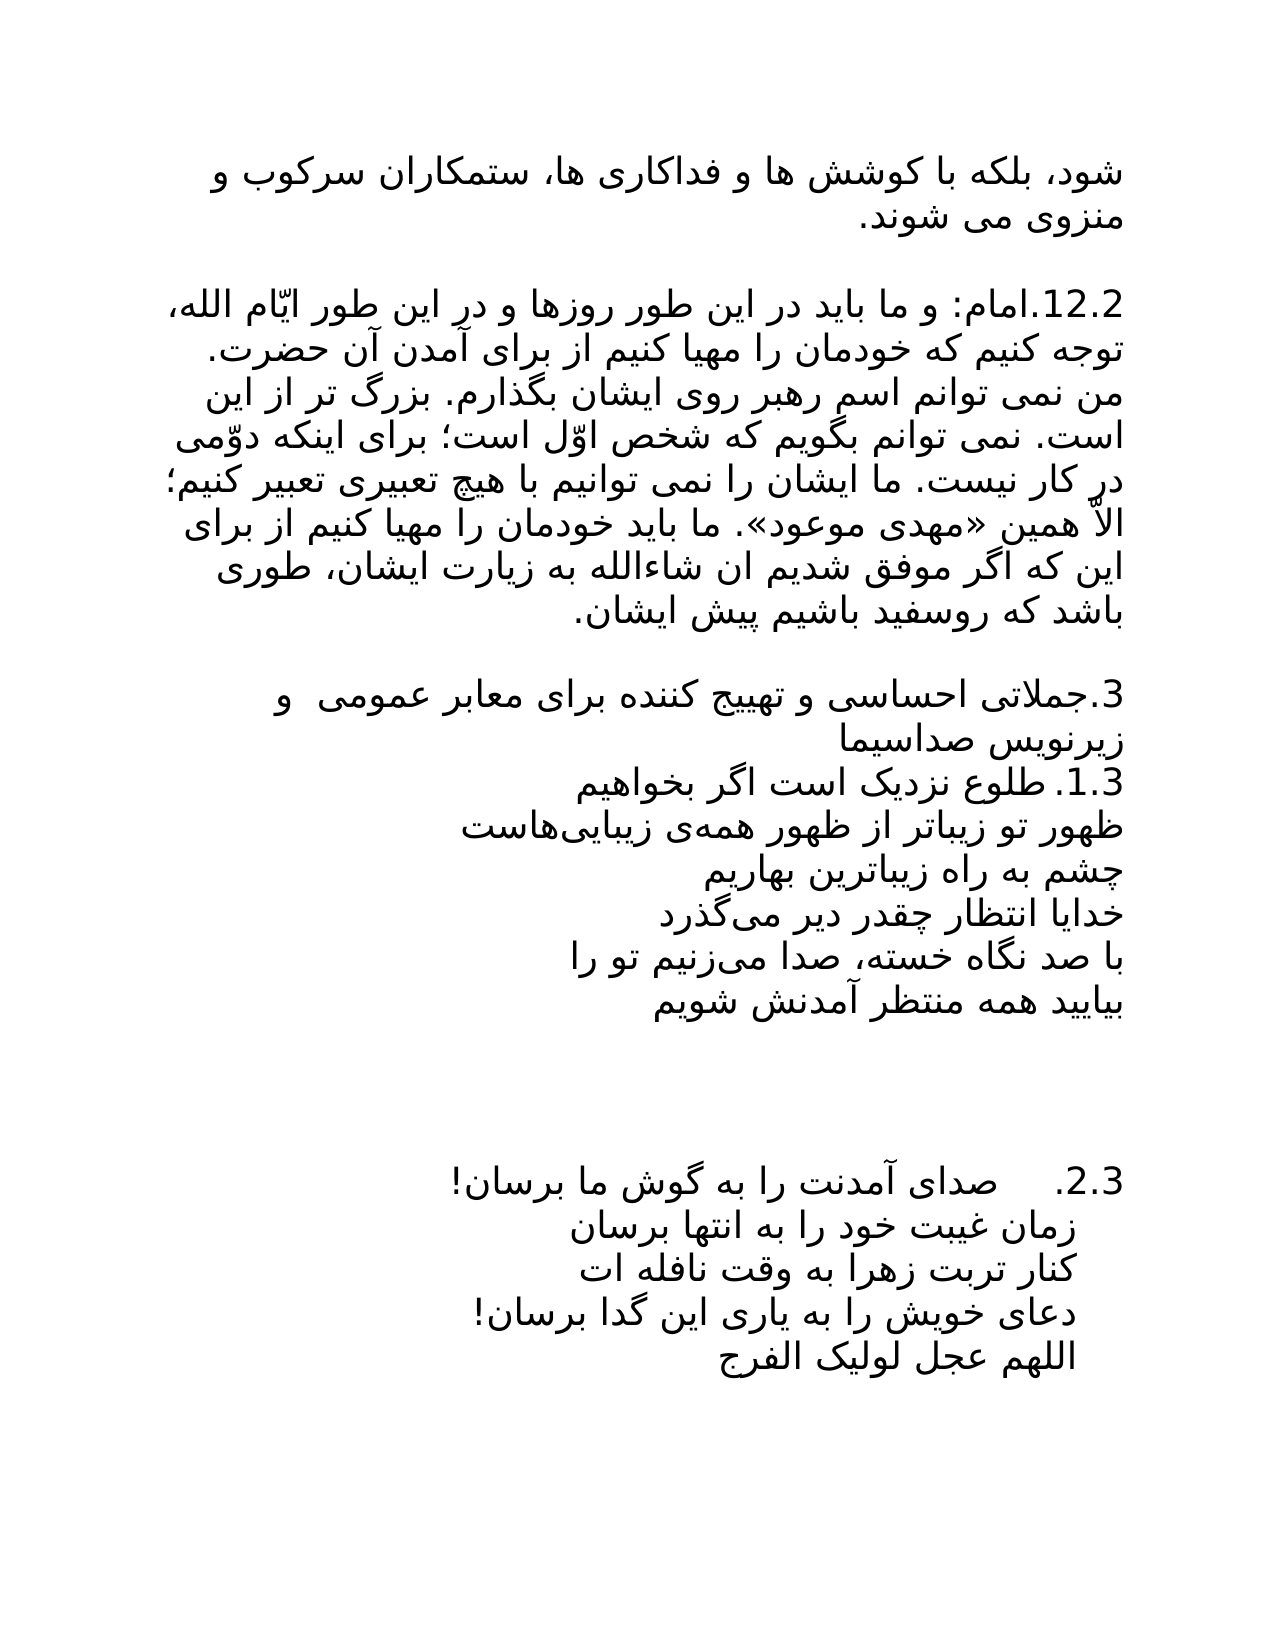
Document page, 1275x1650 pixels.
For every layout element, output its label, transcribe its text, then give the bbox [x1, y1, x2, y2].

text بیایید همه منتظر آمدنش شویم [150, 978, 1125, 1022]
text زمان غیبت خود را به انتها برسان [150, 1203, 1125, 1247]
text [150, 150, 1125, 237]
text خدایا انتظار چقدر دیر می‌گذرد [150, 891, 1125, 935]
text با صد نگاه خسته، صدا می‌زنیم تو را [150, 935, 1125, 978]
text 1.3. طلوع نزدیک است اگر بخواهیم [150, 760, 1125, 804]
text 12.2.امام: و ما باید در این طور روزها و در این طور ایّام الله، توجه کنیم که خودمان را مهیا کنیم از برای آمدن آن حضرت. من نمی توانم اسم رهبر روی ایشان بگذارم. بزرگ تر از این است. نمی توانم بگویم که شخص اوّل است؛ برای اینکه دوّمی در کار نیست. ما ایشان را نمی توانیم با هیچ تعبیری تعبیر کنیم؛ الاّ همین «مهدی موعود». ما باید خودمان را مهیا کنیم از برای این که اگر موفق شدیم ان شاءالله به زیارت ایشان، طوری باشد که روسفید باشیم پیش ایشان. [150, 283, 1125, 632]
text ظهور تو زیباتر از ظهور همه‌ی زیبایی‌هاست [150, 804, 1125, 848]
text 2.3. صدای آمدنت را به گوش ما برسان! [150, 1160, 1125, 1203]
text دعای خویش را به یاری این گدا برسان! [150, 1291, 1125, 1334]
text اللهم عجل لولیک الفرج [150, 1334, 1125, 1378]
text کنار تربت زهرا به وقت نافله ات [150, 1247, 1125, 1291]
text 3.جملاتی احساسی و تهییج کننده برای معابر عمومی و زیرنویس صداسیما [150, 673, 1125, 760]
text چشم به راه زیباترین بهاریم [150, 848, 1125, 891]
